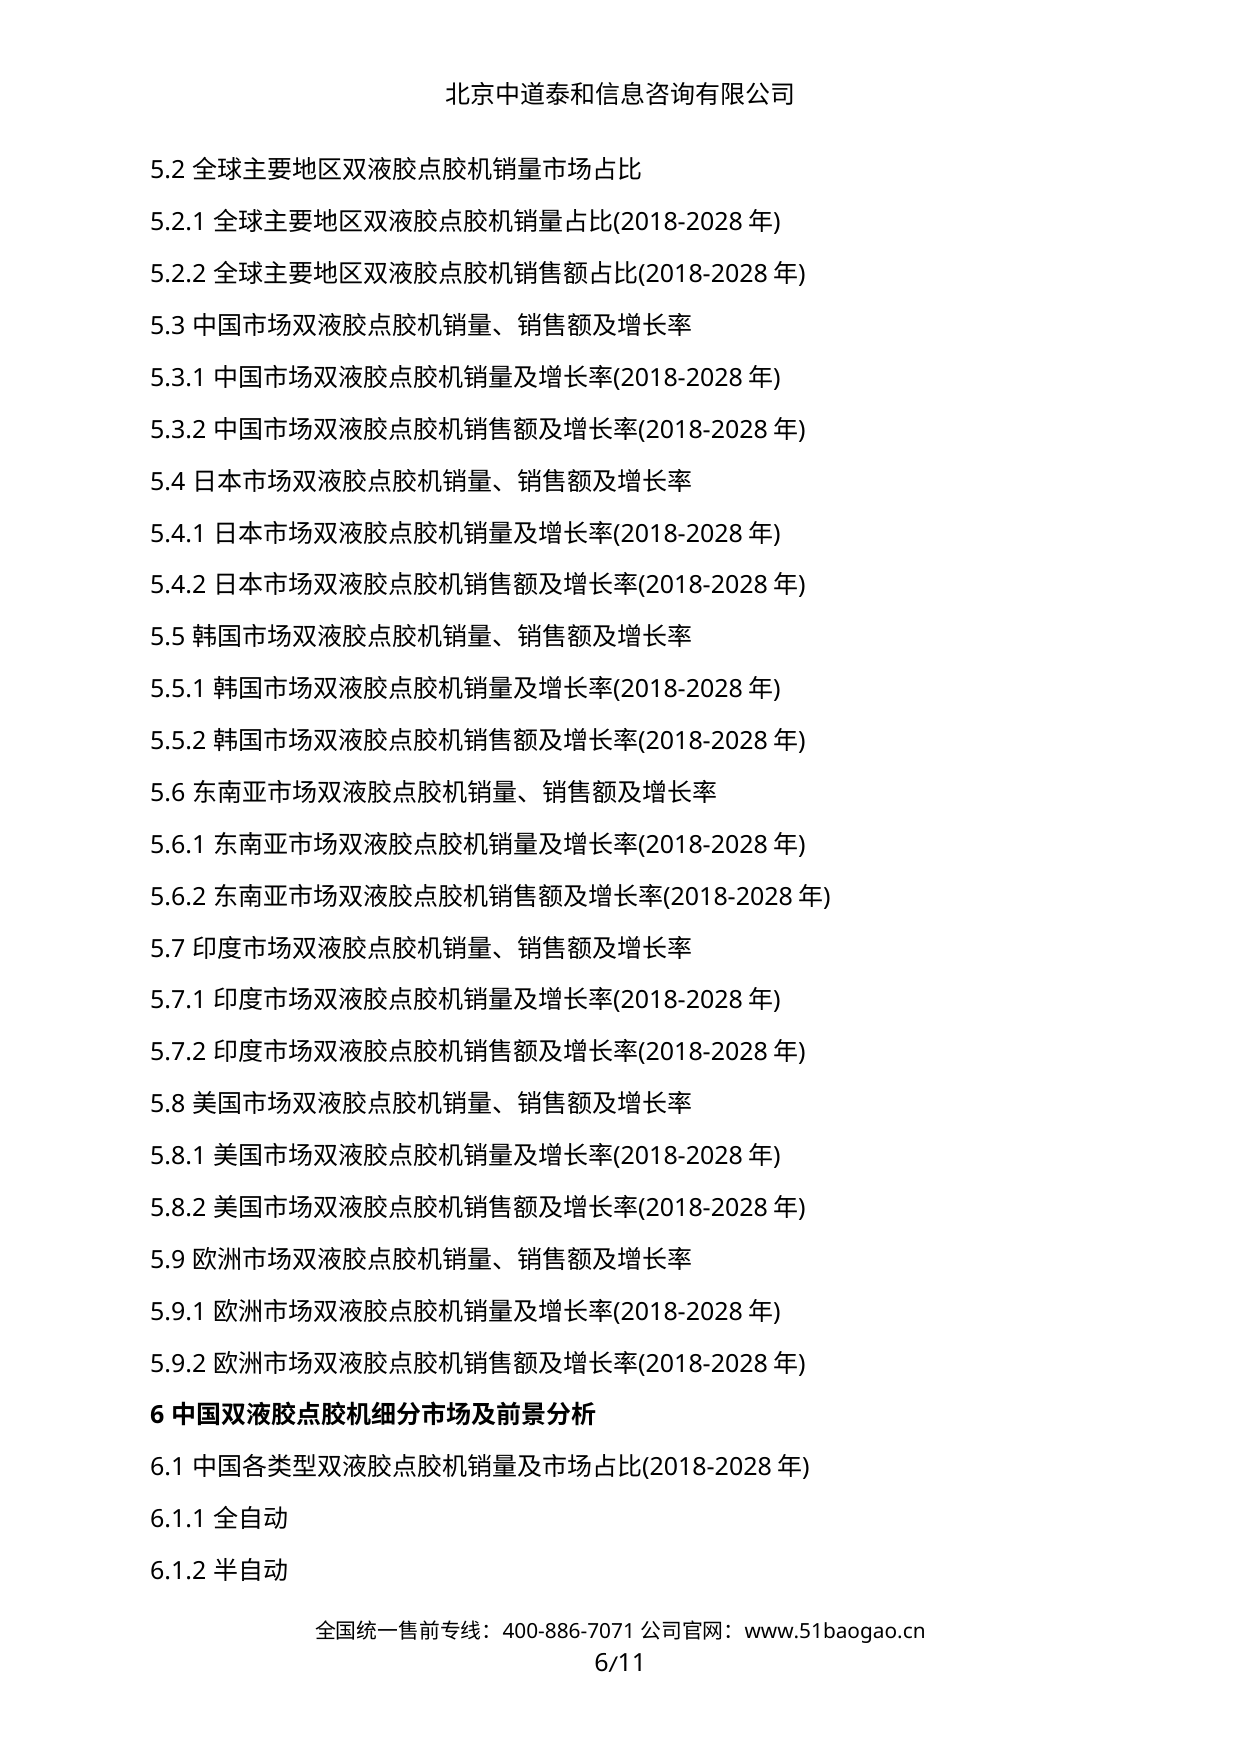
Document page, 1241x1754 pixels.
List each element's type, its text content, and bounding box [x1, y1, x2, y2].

text 6 中国双液胶点胶机细分市场及前景分析 [150, 1395, 1090, 1431]
text 5.8.1 美国市场双液胶点胶机销量及增长率(2018-2028年) [150, 1136, 1090, 1172]
text 5.5 韩国市场双液胶点胶机销量、销售额及增长率 [150, 617, 1090, 653]
text 5.7.1 印度市场双液胶点胶机销量及增长率(2018-2028年) [150, 980, 1090, 1016]
text 5.3.2 中国市场双液胶点胶机销售额及增长率(2018-2028年) [150, 409, 1090, 446]
text 5.5.2 韩国市场双液胶点胶机销售额及增长率(2018-2028年) [150, 721, 1090, 757]
text 5.2.1 全球主要地区双液胶点胶机销量占比(2018-2028年) [150, 202, 1090, 238]
text 5.7.2 印度市场双液胶点胶机销售额及增长率(2018-2028年) [150, 1032, 1090, 1068]
text 5.9 欧洲市场双液胶点胶机销量、销售额及增长率 [150, 1239, 1090, 1276]
text 6.1.1 全自动 [150, 1499, 1090, 1535]
text 5.6.2 东南亚市场双液胶点胶机销售额及增长率(2018-2028年) [150, 876, 1090, 912]
text 6.1 中国各类型双液胶点胶机销量及市场占比(2018-2028年) [150, 1447, 1090, 1483]
text 5.6 东南亚市场双液胶点胶机销量、销售额及增长率 [150, 772, 1090, 809]
text 5.5.1 韩国市场双液胶点胶机销量及增长率(2018-2028年) [150, 669, 1090, 705]
text 5.7 印度市场双液胶点胶机销量、销售额及增长率 [150, 928, 1090, 964]
text 5.2 全球主要地区双液胶点胶机销量市场占比 [150, 150, 1090, 186]
text 5.4.2 日本市场双液胶点胶机销售额及增长率(2018-2028年) [150, 565, 1090, 601]
text 6.1.2 半自动 [150, 1551, 1090, 1587]
text 5.6.1 东南亚市场双液胶点胶机销量及增长率(2018-2028年) [150, 824, 1090, 861]
text 5.4.1 日本市场双液胶点胶机销量及增长率(2018-2028年) [150, 513, 1090, 549]
text 5.2.2 全球主要地区双液胶点胶机销售额占比(2018-2028年) [150, 254, 1090, 290]
text 5.9.2 欧洲市场双液胶点胶机销售额及增长率(2018-2028年) [150, 1343, 1090, 1379]
text 5.4 日本市场双液胶点胶机销量、销售额及增长率 [150, 461, 1090, 497]
text 5.8.2 美国市场双液胶点胶机销售额及增长率(2018-2028年) [150, 1187, 1090, 1224]
text 5.9.1 欧洲市场双液胶点胶机销量及增长率(2018-2028年) [150, 1291, 1090, 1327]
text 5.3 中国市场双液胶点胶机销量、销售额及增长率 [150, 306, 1090, 342]
text 5.3.1 中国市场双液胶点胶机销量及增长率(2018-2028年) [150, 357, 1090, 394]
text 5.8 美国市场双液胶点胶机销量、销售额及增长率 [150, 1084, 1090, 1120]
